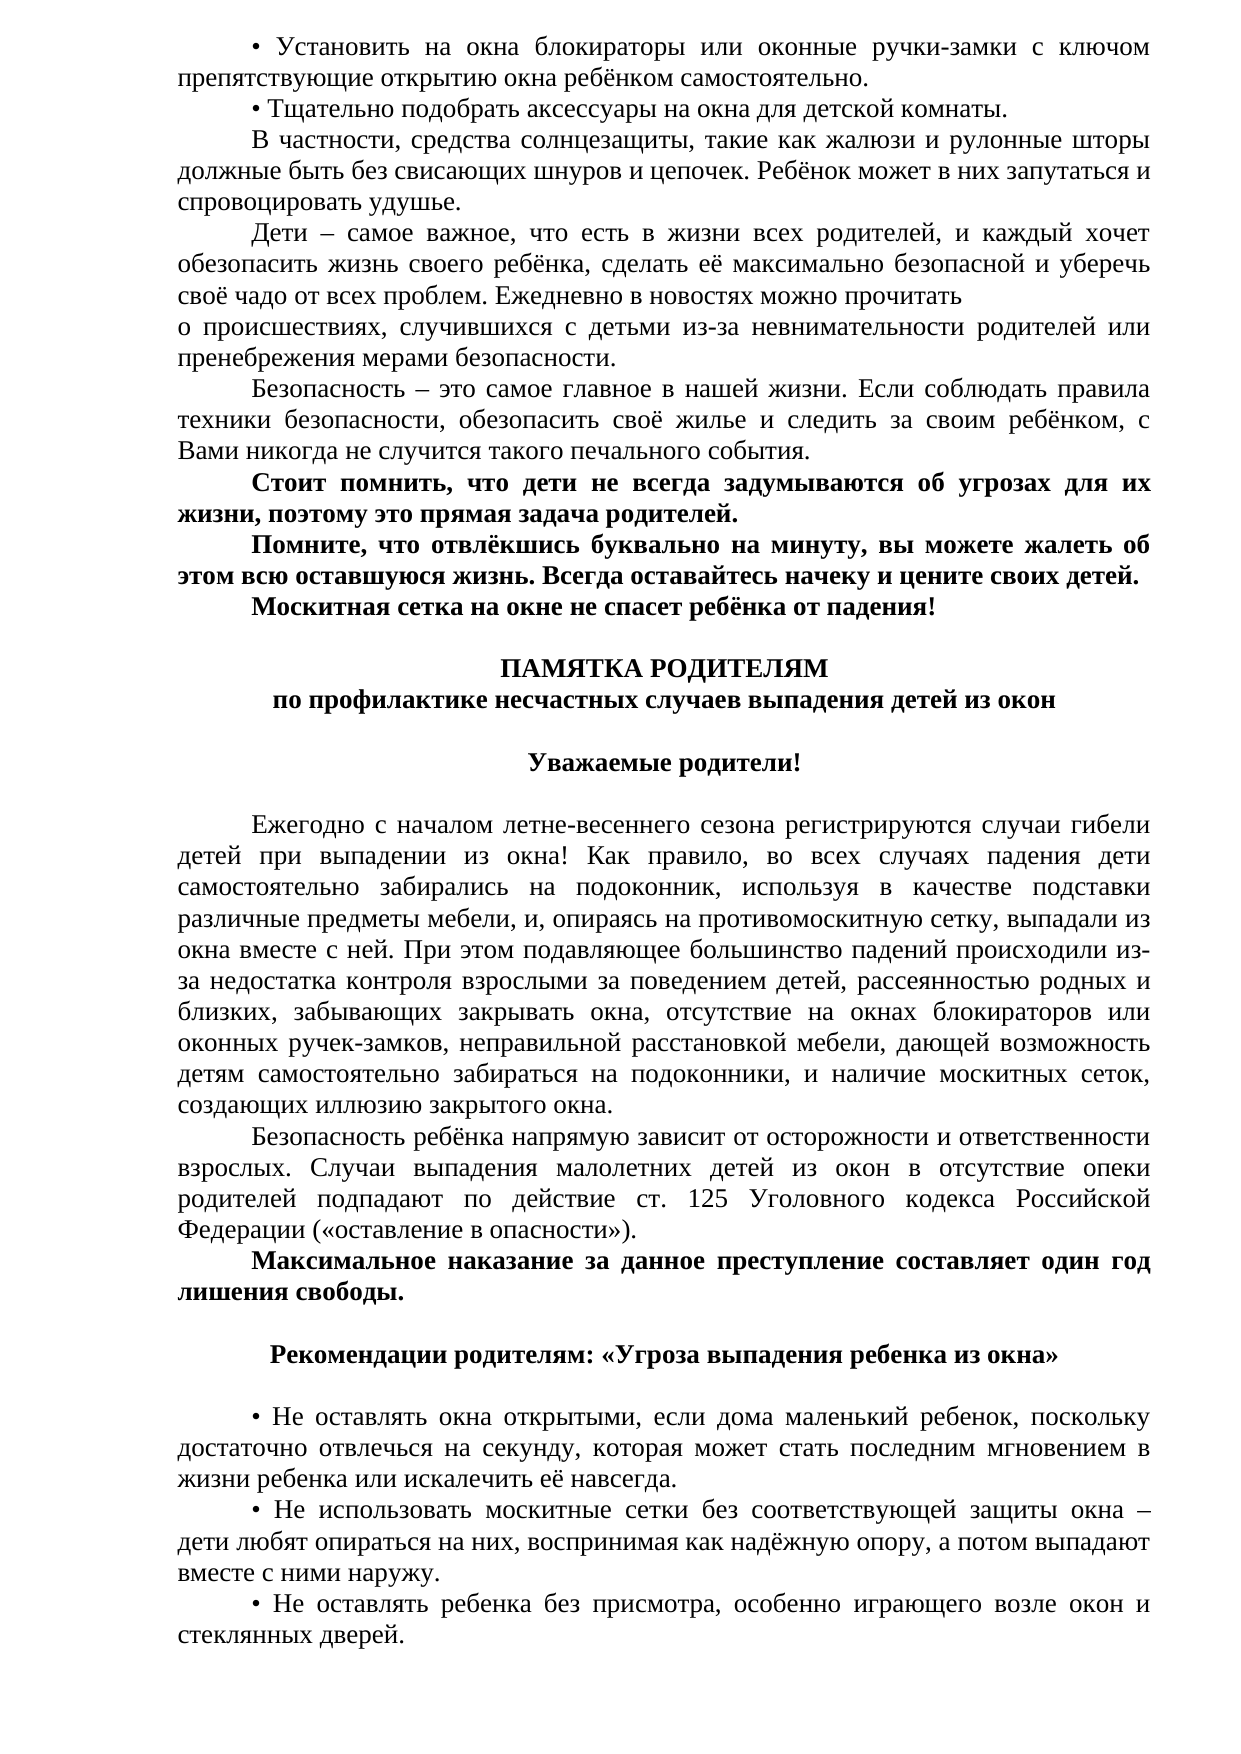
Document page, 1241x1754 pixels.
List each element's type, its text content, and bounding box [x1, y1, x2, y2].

text Дети – самое важное, что есть в жизни всех родителей, и каждый хочет обезопасить жизнь своего ребёнка, сделать её максимально безопасной и уберечь своё чадо от всех проблем. Ежедневно в новостях можно прочитать [177, 216, 1152, 310]
text Москитная сетка на окне не спасет ребёнка от падения! [177, 590, 1152, 621]
text Максимальное наказание за данное преступление составляет один год лишения свободы. [177, 1244, 1152, 1307]
text В частности, средства солнцезащиты, такие как жалюзи и рулонные шторы должные быть без свисающих шнуров и цепочек. Ребёнок может в них запутаться и спровоцировать удушье. [177, 123, 1152, 216]
text о происшествиях, случившихся с детьми из-за невнимательности родителей или пренебрежения мерами безопасности. [177, 310, 1152, 372]
text Безопасность ребёнка напрямую зависит от осторожности и ответственности взрослых. Случаи выпадения малолетних детей из окон в отсутствие опеки родителей подпадают по действие ст. 125 Уголовного кодекса Российской Федерации («оставление в опасности»). [177, 1120, 1152, 1244]
text Безопасность – это самое главное в нашей жизни. Если соблюдать правила техники безопасности, обезопасить своё жилье и следить за своим ребёнком, с Вами никогда не случится такого печального события. [177, 372, 1152, 466]
text Уважаемые родители! [177, 746, 1152, 777]
text Стоит помнить, что дети не всегда задумываются об угрозах для их жизни, поэтому это прямая задача родителей. [177, 466, 1152, 528]
text по профилактике несчастных случаев выпадения детей из окон [177, 684, 1152, 715]
text Рекомендации родителям: «Угроза выпадения ребенка из окна» [177, 1338, 1152, 1369]
text • Тщательно подобрать аксессуары на окна для детской комнаты. [177, 92, 1152, 123]
text • Не оставлять ребенка без присмотра, особенно играющего возле окон и стеклянных дверей. [177, 1587, 1152, 1649]
text Ежегодно с началом летне-весеннего сезона регистрируются случаи гибели детей при выпадении из окна! Как правило, во всех случаях падения дети самостоятельно забирались на подоконник, используя в качестве подставки различные предметы мебели, и, опираясь на противомоскитную сетку, выпадали из окна вместе с ней. При этом подавляющее большинство падений происходили из-за недостатка контроля взрослыми за поведением детей, рассеянностью родных и близких, забывающих закрывать окна, отсутствие на окнах блокираторов или оконных ручек-замков, неправильной расстановкой мебели, дающей возможность детям самостоятельно забираться на подоконники, и наличие москитных сеток, создающих иллюзию закрытого окна. [177, 808, 1152, 1120]
text • Не использовать москитные сетки без соответствующей защиты окна – дети любят опираться на них, воспринимая как надёжную опору, а потом выпадают вместе с ними наружу. [177, 1493, 1152, 1587]
text Помните, что отвлёкшись буквально на минуту, вы можете жалеть об этом всю оставшуюся жизнь. Всегда оставайтесь начеку и цените своих детей. [177, 528, 1152, 590]
text • Не оставлять окна открытыми, если дома маленький ребенок, поскольку достаточно отвлечься на секунду, которая может стать последним мгновением в жизни ребенка или искалечить её навсегда. [177, 1400, 1152, 1493]
text • Установить на окна блокираторы или оконные ручки-замки с ключом препятствующие открытию окна ребёнком самостоятельно. [177, 29, 1152, 92]
text ПАМЯТКА РОДИТЕЛЯМ [177, 652, 1152, 684]
